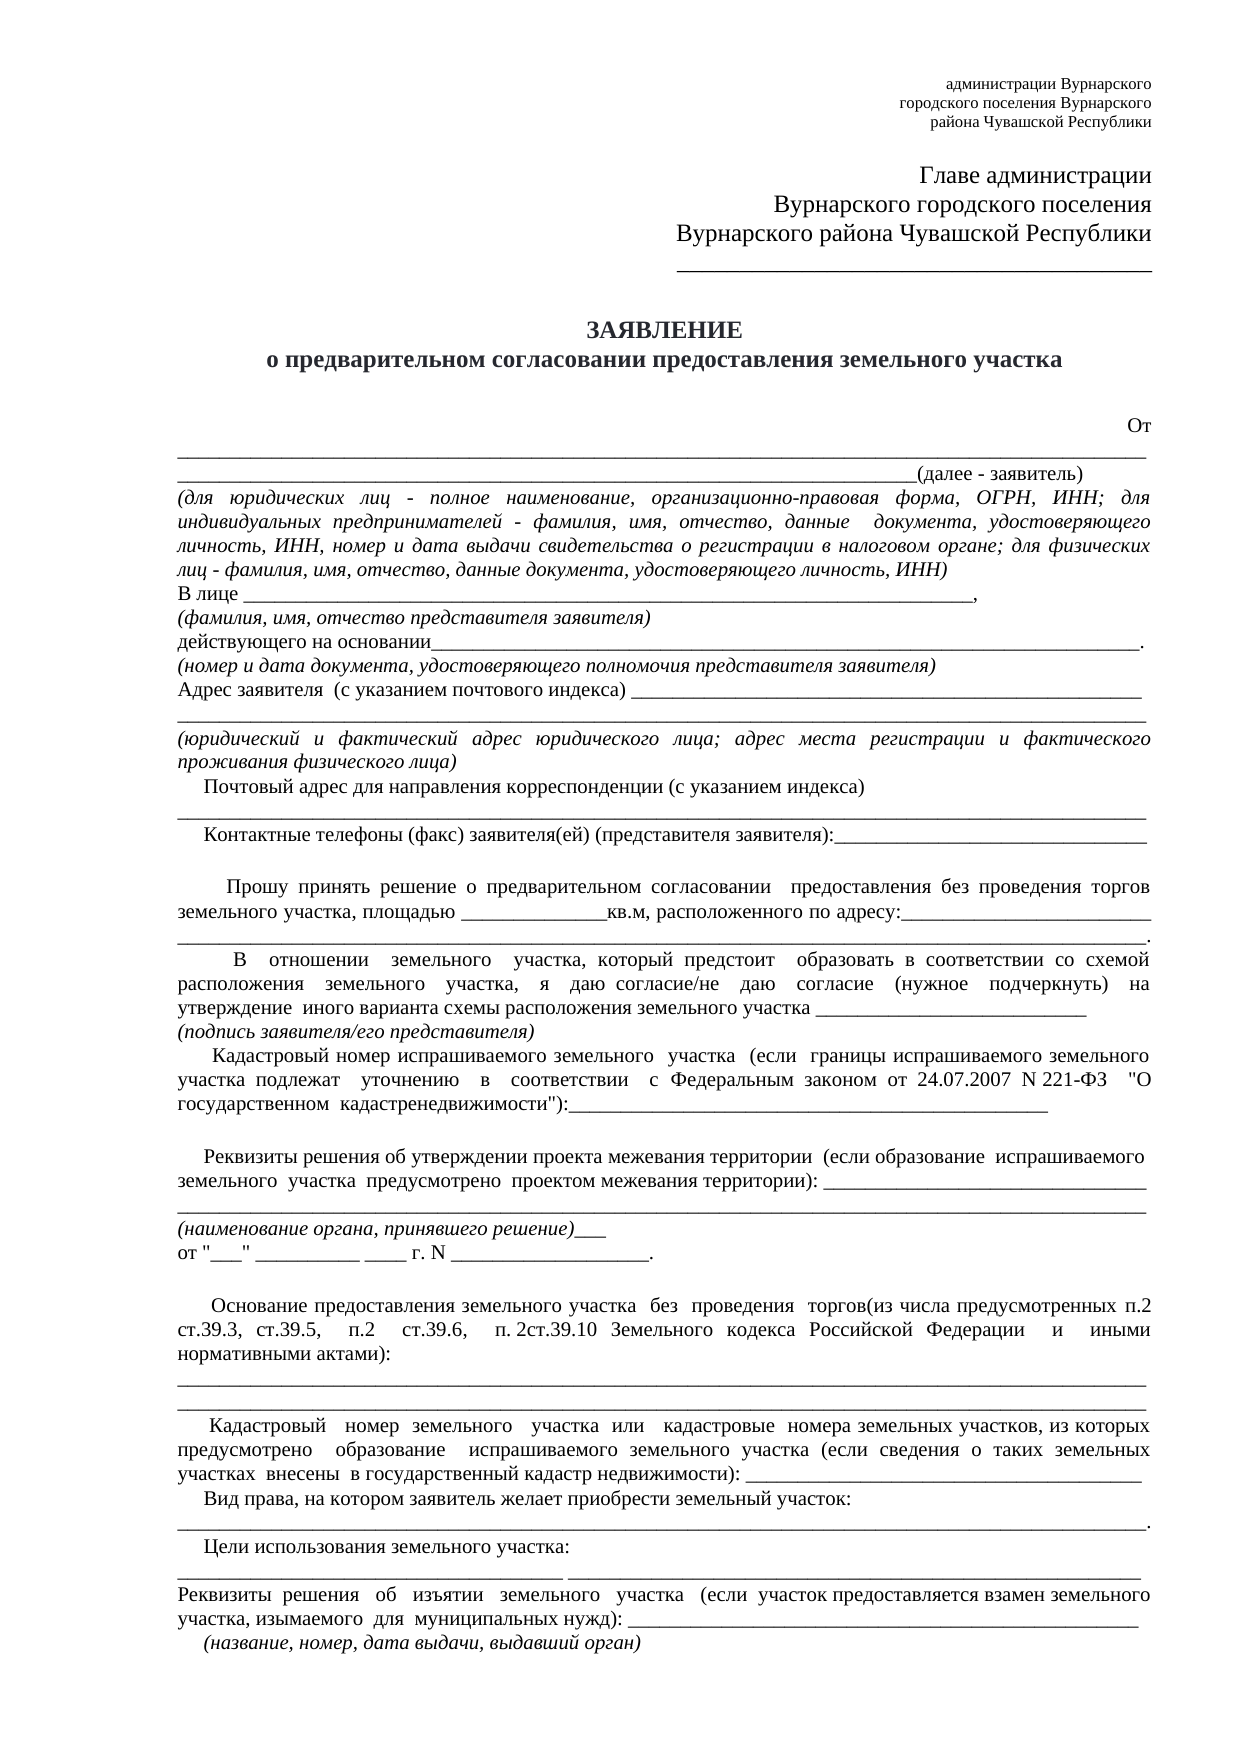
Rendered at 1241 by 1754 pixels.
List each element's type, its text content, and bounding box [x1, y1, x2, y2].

text Прошу принять решение о предварительном согласовании предоставления без проведения торгов земельного участка, площадью ______________кв.м, расположенного по адресу:________________________ _____________________________________________________________________________________________. [177, 874, 1152, 947]
text (фамилия, имя, отчество представителя заявителя) [177, 605, 1152, 629]
text Контактные телефоны (факс) заявителя(ей) (представителя заявителя):______________________________ [177, 822, 1152, 846]
text _____________________________________ _______________________________________________________ [177, 1558, 1152, 1582]
text Кадастровый номер испрашиваемого земельного участка (если границы испрашиваемого земельного участка подлежат уточнению в соответствии с Федеральным законом от 24.07.2007 N 221-ФЗ "О государственном кадастренедвижимости"):______________________________________________ [177, 1043, 1152, 1115]
text (подпись заявителя/его представителя) [177, 1019, 1152, 1043]
text _____________________________________________________________________________________________. [177, 1509, 1152, 1533]
text Вурнарского района Чувашской Республики [177, 218, 1152, 246]
text городского поселения Вурнарского [177, 93, 1152, 112]
text района Чувашской Республики [177, 112, 1152, 131]
text Главе администрации [177, 160, 1152, 189]
text (название, номер, дата выдачи, выдавший орган) [177, 1630, 1152, 1654]
text _____________________________________________________________________________________________ [177, 701, 1152, 725]
text Адрес заявителя (с указанием почтового индекса) _________________________________________________ [177, 677, 1152, 701]
text от "___" __________ ____ г. N ___________________. [177, 1240, 1152, 1264]
text От ____________________________________________________________________________________________________________________________________________________________________(далее - заявитель) [177, 413, 1152, 485]
text ______________________________________ [177, 246, 1152, 275]
text действующего на основании____________________________________________________________________. [177, 629, 1152, 653]
text Вурнарского городского поселения [177, 189, 1152, 218]
text Основание предоставления земельного участка без проведения торгов(из числа предусмотренных п.2 ст.39.3, ст.39.5, п.2 ст.39.6, п. 2ст.39.10 Земельного кодекса Российской Федерации и иными нормативными актами): [177, 1293, 1152, 1365]
text (для юридических лиц - полное наименование, организационно-правовая форма, ОГРН, ИНН; для индивидуальных предпринимателей - фамилия, имя, отчество, данные документа, удостоверяющего личность, ИНН, номер и дата выдачи свидетельства о регистрации в налоговом органе; для физических лиц - фамилия, имя, отчество, данные документа, удостоверяющего личность, ИНН) [177, 485, 1152, 581]
text _____________________________________________________________________________________________ [177, 1389, 1152, 1413]
text (юридический и фактический адрес юридического лица; адрес места регистрации и фактического проживания физического лица) [177, 725, 1152, 773]
text Почтовый адрес для направления корреспонденции (с указанием индекса) [177, 773, 1152, 798]
text _____________________________________________________________________________________________ [177, 1192, 1152, 1216]
text В лице ______________________________________________________________________, [177, 581, 1152, 605]
text ЗАЯВЛЕНИЕ о предварительном согласовании предоставления земельного участка [177, 315, 1152, 373]
text Кадастровый номер земельного участка или кадастровые номера земельных участков, из которых предусмотрено образование испрашиваемого земельного участка (если сведения о таких земельных участках внесены в государственный кадастр недвижимости): ______________________________________ [177, 1413, 1152, 1485]
text Вид права, на котором заявитель желает приобрести земельный участок: [177, 1485, 1152, 1509]
text (наименование органа, принявшего решение)___ [177, 1216, 1152, 1240]
text администрации Вурнарского [177, 74, 1152, 93]
text Реквизиты решения об изъятии земельного участка (если участок предоставляется взамен земельного участка, изымаемого для муниципальных нужд): _________________________________________________ [177, 1582, 1152, 1630]
text _____________________________________________________________________________________________ [177, 798, 1152, 822]
text _____________________________________________________________________________________________ [177, 1365, 1152, 1389]
text Реквизиты решения об утверждении проекта межевания территории (если образование испрашиваемого земельного участка предусмотрено проектом межевания территории): _______________________________ [177, 1144, 1152, 1192]
text (номер и дата документа, удостоверяющего полномочия представителя заявителя) [177, 653, 1152, 677]
text Цели использования земельного участка: [177, 1533, 1152, 1558]
text В отношении земельного участка, который предстоит образовать в соответствии со схемой расположения земельного участка, я даю согласие/не даю согласие (нужное подчеркнуть) на утверждение иного варианта схемы расположения земельного участка __________________________ [177, 947, 1152, 1019]
